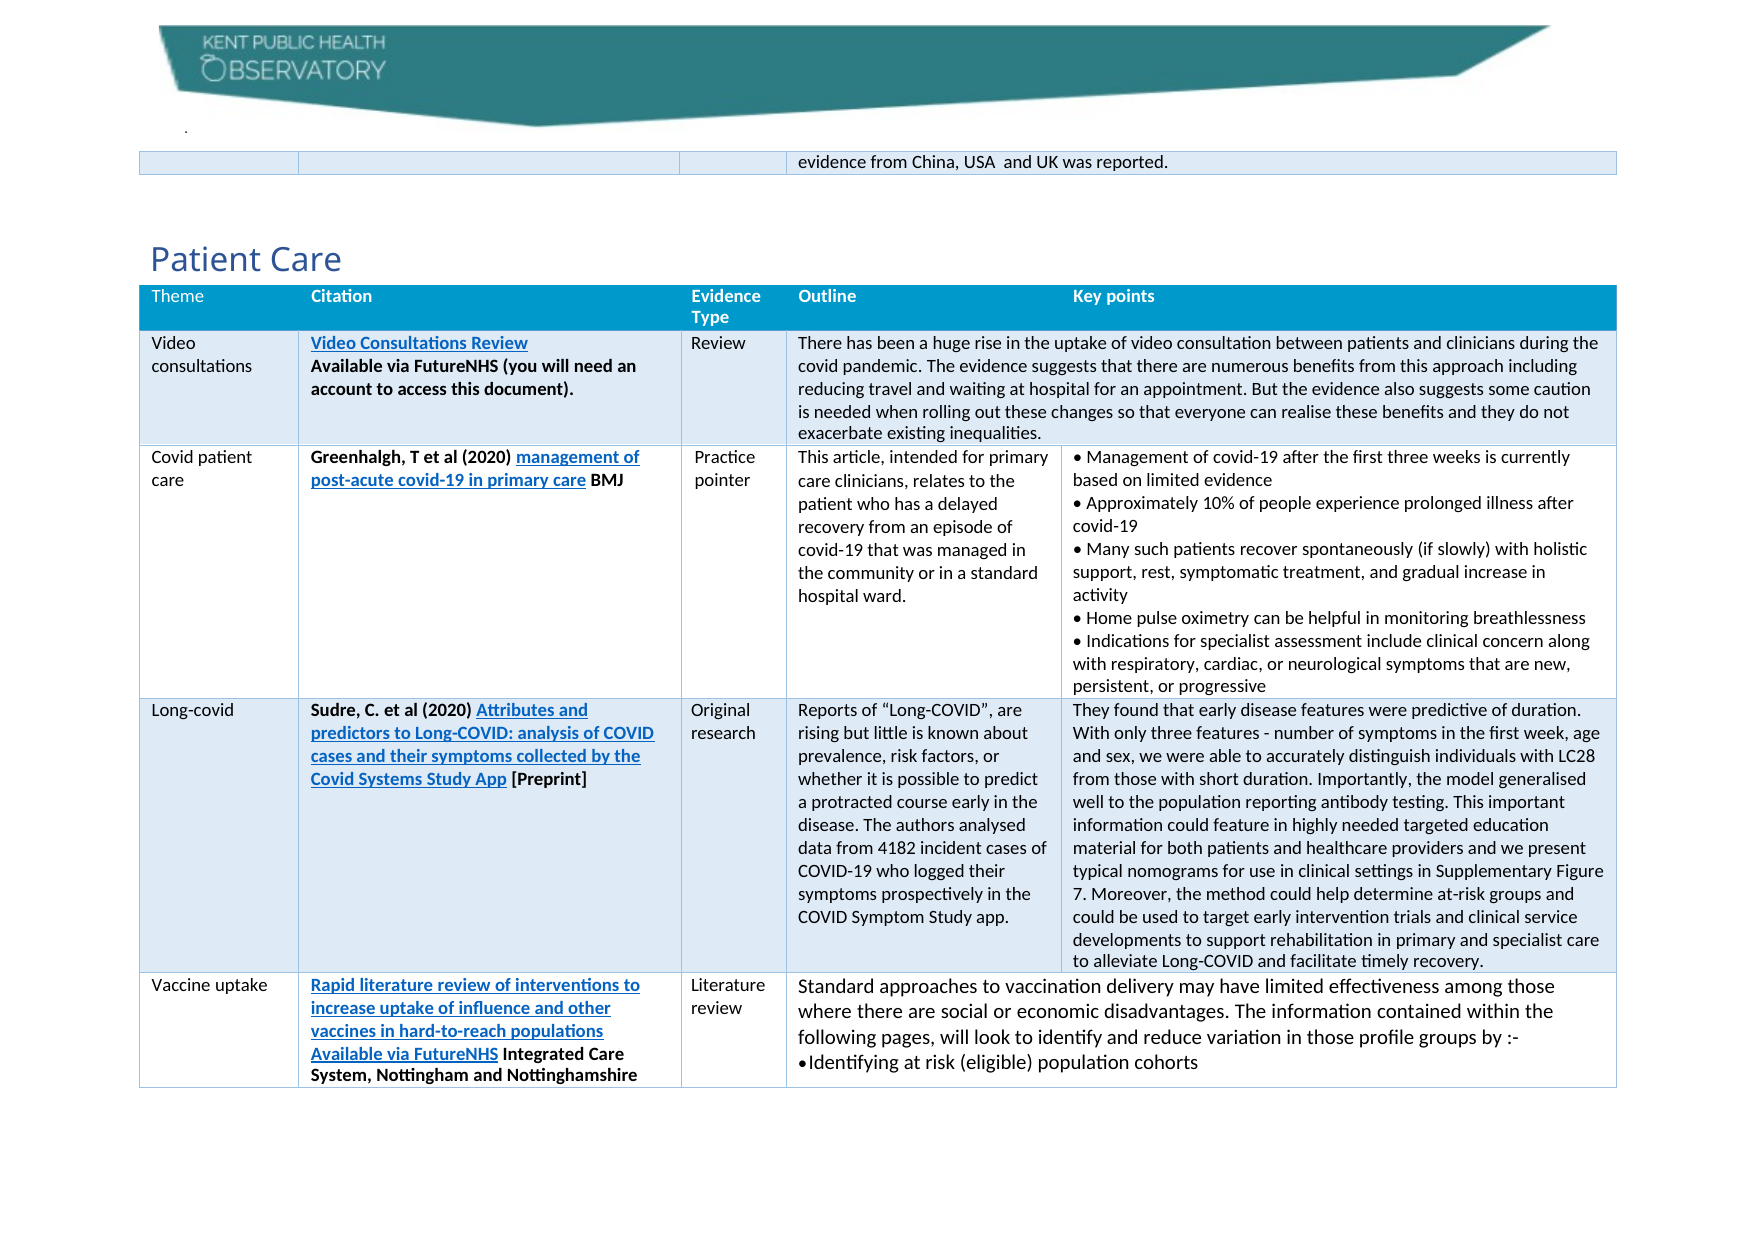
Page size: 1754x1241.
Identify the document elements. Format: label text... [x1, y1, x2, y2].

table_cell Review [682, 331, 786, 444]
table_cell Covid patient care [140, 446, 298, 698]
table_cell Practice pointer [682, 446, 786, 698]
table_cell Vaccine uptake [140, 973, 298, 1087]
table_cell Original research [682, 699, 786, 972]
table_cell This article, intended for primary care clinicians, relates to the patient who has a delayed recovery from an episode of covid-19 that was managed in the community or in a standard hospital ward. [787, 446, 1061, 698]
table_cell Sudre, C. et al (2020) Attributes and predictors to Long-COVID: analysis of COVID cases and their symptoms collected by the Covid Systems Study App [Preprint] [299, 699, 681, 972]
picture [158, 25, 1554, 133]
table_cell Management of covid-19 after the first three weeks is currently based on limited evidence Approximately 10% of people experience prolonged illness after covid-19 Many such patients recover spontaneously (if slowly) with holistic support, rest, symptomatic treatment, and gradual increase in activity Home pulse oximetry can be helpful in monitoring breathlessness Indications for specialist assessment include clinical concern along with respiratory, cardiac, or neurological symptoms that are new, persistent, or progressive [1062, 446, 1616, 698]
table_cell Video Consultations Review Available via FutureNHS (you will need an account to access this document). [299, 331, 681, 444]
table_cell There has been a huge rise in the uptake of video consultation between patients and clinicians during the covid pandemic. The evidence suggests that there are numerous benefits from this approach including reducing travel and waiting at hospital for an appointment. But the evidence also suggests some caution is needed when rolling out these changes so that everyone can realise these benefits and they do not exacerbate existing inequalities. [787, 331, 1616, 444]
table_cell They found that early disease features were predictive of duration. With only three features - number of symptoms in the first week, age and sex, we were able to accurately distinguish individuals with LC28 from those with short duration. Importantly, the model generalised well to the population reporting antibody testing. This important information could feature in highly needed targeted education material for both patients and healthcare providers and we present typical nomograms for use in clinical settings in Supplementary Figure 7. Moreover, the method could help determine at-risk groups and could be used to target early intervention trials and clinical service developments to support rehabilitation in primary and specialist care to alleviate Long-COVID and facilitate timely recovery. [1062, 699, 1616, 972]
table_header Evidence Type [681, 285, 786, 330]
table_header [680, 152, 786, 174]
table_header [299, 152, 679, 174]
table_cell Reports of “Long-COVID”, are rising but little is known about prevalence, risk factors, or whether it is possible to predict a protracted course early in the disease. The authors analysed data from 4182 incident cases of COVID-19 who logged their symptoms prospectively in the COVID Symptom Study app. [787, 699, 1061, 972]
text Patient Care [150, 236, 1629, 281]
table_header Theme [140, 285, 299, 330]
table_cell Literature review [682, 973, 786, 1087]
table_header Key points [1061, 285, 1616, 330]
table_header evidence from China, USA and UK was reported. [787, 152, 1616, 174]
table_header [140, 152, 298, 174]
table_header Outline [786, 285, 1061, 330]
table_cell Standard approaches to vaccination delivery may have limited effectiveness among those where there are social or economic disadvantages. The information contained within the following pages, will look to identify and reduce variation in those profile groups by :- Identifying at risk (eligible) population cohorts [787, 973, 1616, 1087]
table_cell Video consultations [140, 331, 298, 444]
table_cell Long-covid [140, 699, 298, 972]
table_header Citation [299, 285, 681, 330]
table_cell Rapid literature review of interventions to increase uptake of influence and other vaccines in hard-to-reach populations Available via FutureNHS Integrated Care System, Nottingham and Nottinghamshire [299, 973, 681, 1087]
table_cell Greenhalgh, T et al (2020) management of post-acute covid-19 in primary care BMJ [299, 446, 681, 698]
